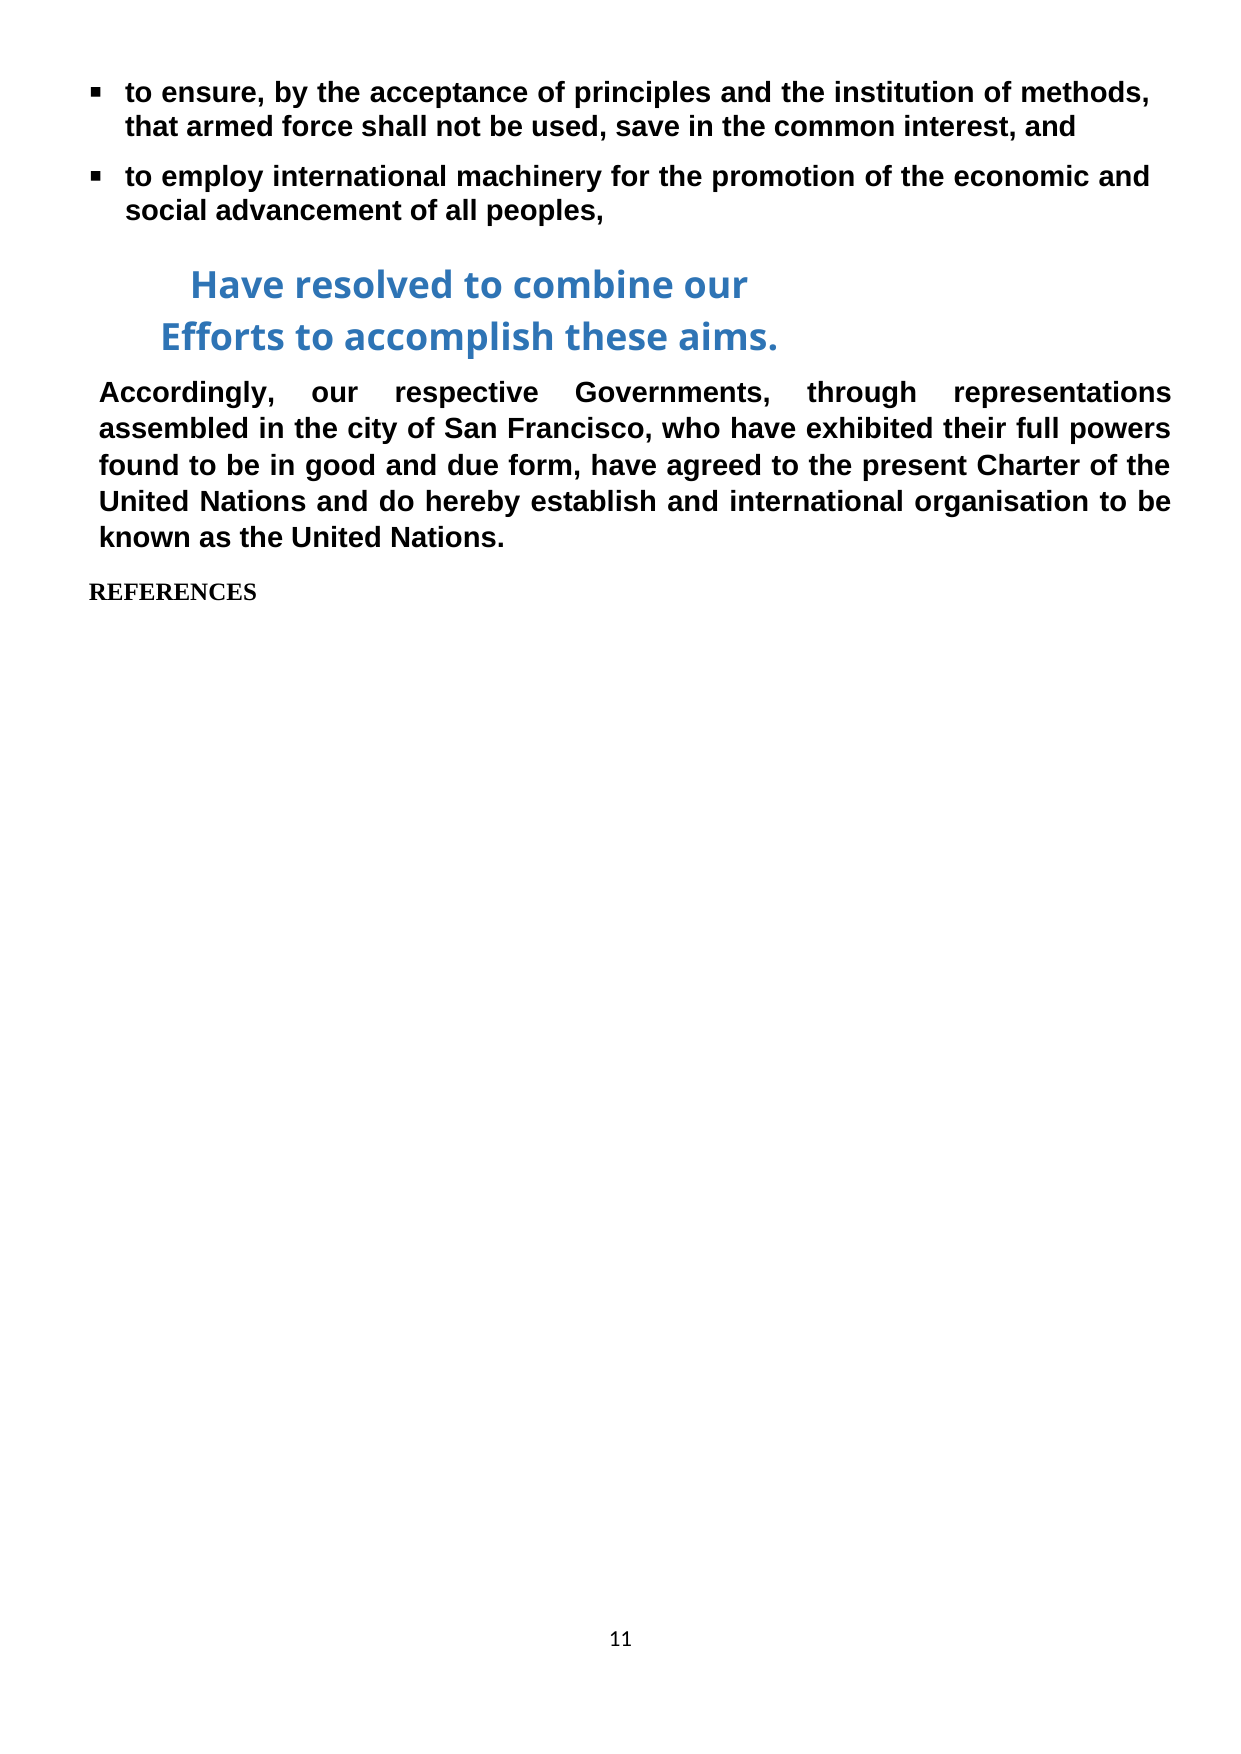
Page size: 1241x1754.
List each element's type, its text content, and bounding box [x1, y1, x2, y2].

list to ensure, by the acceptance of principles and the institution of methods, that armed force shall not be used, save in the common interest, and [89, 75, 1152, 142]
list to employ international machinery for the promotion of the economic and social advancement of all peoples, [89, 159, 1152, 226]
text REFERENCES [89, 577, 1152, 605]
